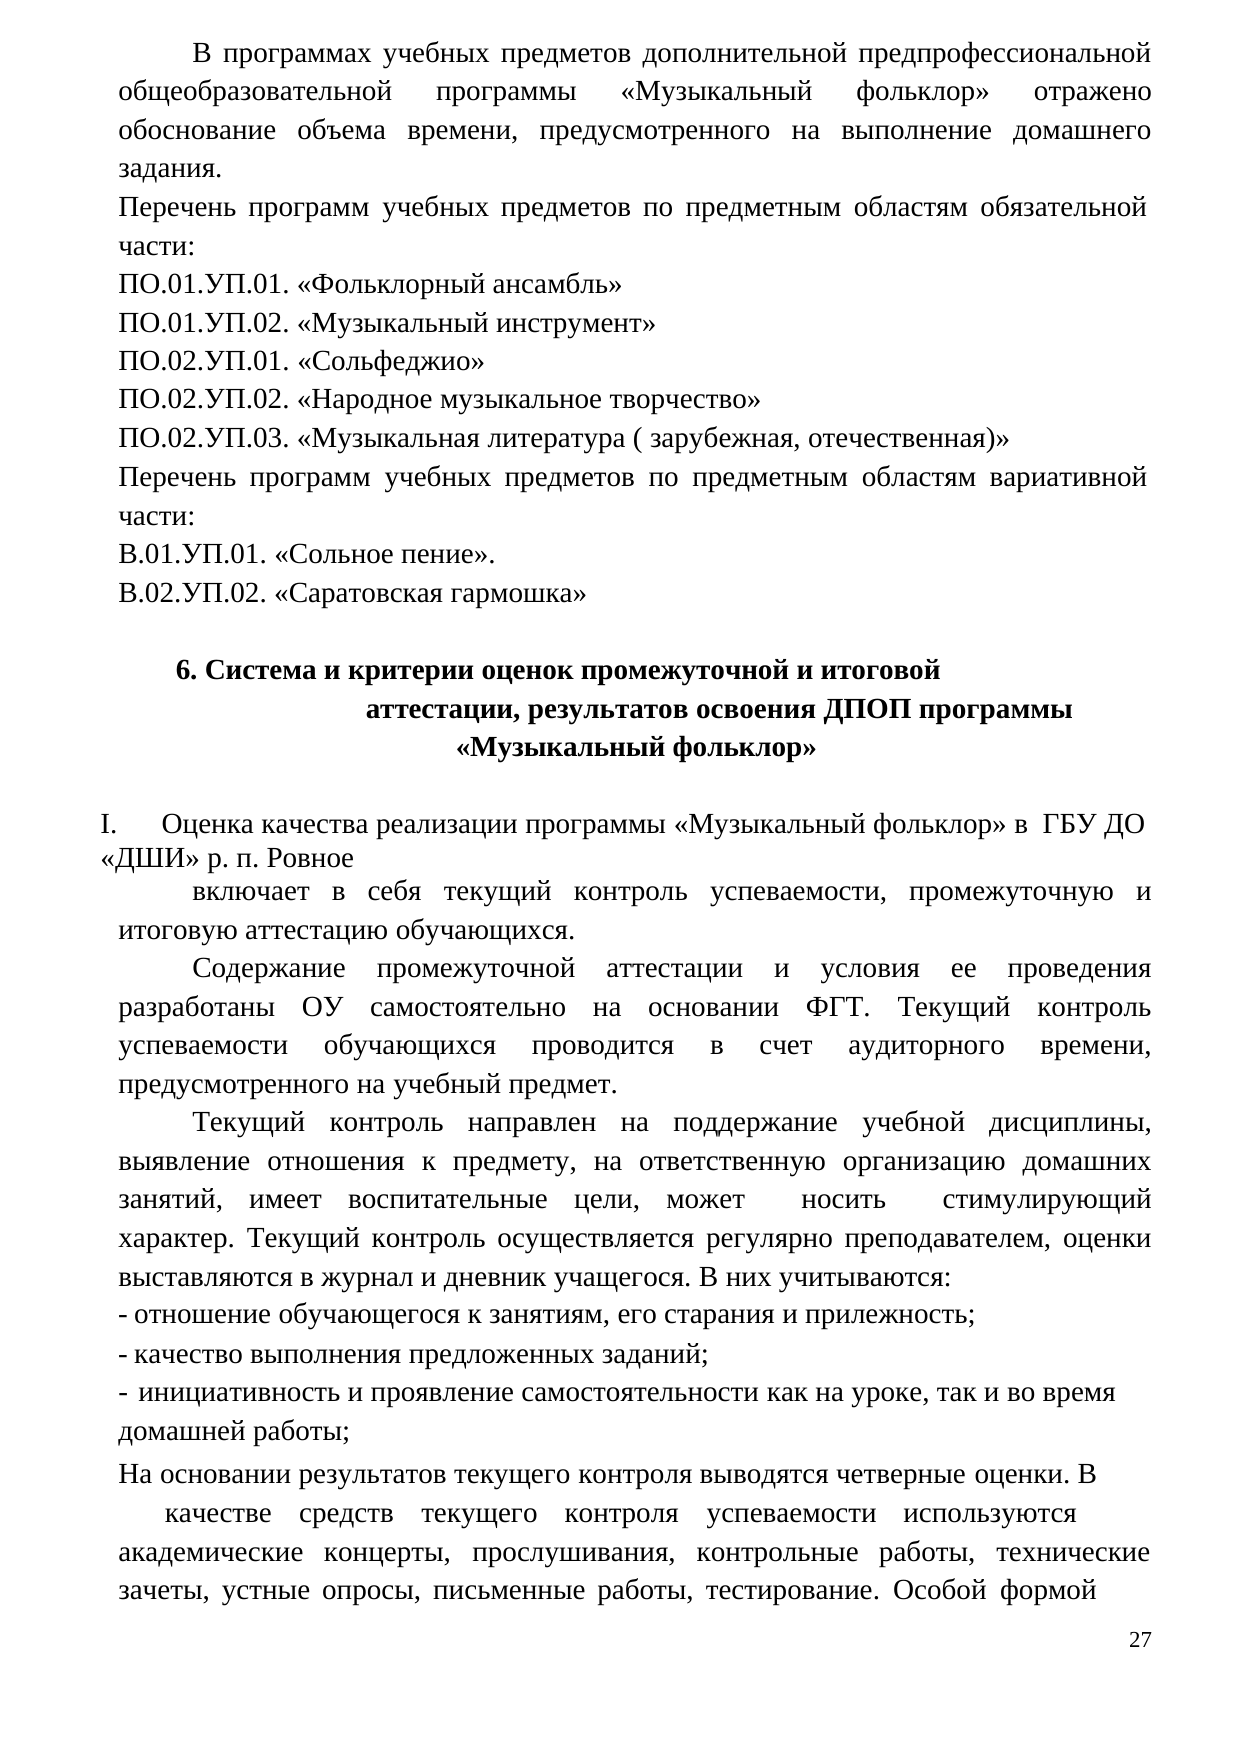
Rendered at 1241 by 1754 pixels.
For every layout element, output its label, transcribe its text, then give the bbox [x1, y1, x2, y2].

text Перечень программ учебных предметов по предметным областям обязательной части: [118, 189, 1184, 261]
text Перечень программ учебных предметов по предметным областям вариативной части: [118, 459, 1184, 531]
text включает в себя текущий контроль успеваемости, промежуточную и итоговую аттестацию обучающихся. [118, 873, 1151, 945]
list Оценка качества реализации программы «Музыкальный фольклор» в ГБУ ДО «ДШИ» р. п. Ровное [100, 806, 1153, 873]
list инициативность и проявление самостоятельности как на уроке, так и во время домашней работы; [118, 1374, 1153, 1447]
subtitle Система и критерии оценок промежуточной и итоговой аттестации, результатов освоения ДПОП программы [176, 652, 1094, 724]
text ПО.02.УП.03. «Музыкальная литература ( зарубежная, отечественная)» [118, 420, 1184, 454]
text Текущий контроль направлен на поддержание учебной дисциплины, выявление отношения к предмету, на ответственную организацию домашних занятий, имеет воспитательные цели, может носить стимулирующий характер. Текущий контроль осуществляется регулярно преподавателем, оценки выставляются в журнал и дневник учащегося. В них учитываются: [118, 1104, 1152, 1292]
text Содержание промежуточной аттестации и условия ее проведения разработаны ОУ самостоятельно на основании ФГТ. Текущий контроль успеваемости обучающихся проводится в счет аудиторного времени, предусмотренного на учебный предмет. [118, 950, 1152, 1099]
list качество выполнения предложенных заданий; [118, 1336, 1184, 1369]
list отношение обучающегося к занятиям, его старания и прилежность; [118, 1297, 1184, 1331]
text В.01.УП.01. «Сольное пение». В.02.УП.02. «Саратовская гармошка» [118, 536, 587, 608]
text «Музыкальный фольклор» [456, 729, 1184, 763]
text ПО.01.УП.01. «Фольклорный ансамбль» ПО.01.УП.02. «Музыкальный инструмент» ПО.02.УП.01. «Сольфеджио» [118, 266, 658, 377]
text В программах учебных предметов дополнительной предпрофессиональной общеобразовательной программы «Музыкальный фольклор» отражено обоснование объема времени, предусмотренного на выполнение домашнего задания. [118, 35, 1152, 184]
text На основании результатов текущего контроля выводятся четверные оценки. В качестве средств текущего контроля успеваемости используются академические концерты, прослушивания, контрольные работы, технические зачеты, устные опросы, письменные работы, тестирование. Особой формой [118, 1457, 1151, 1606]
text ПО.02.УП.02. «Народное музыкальное творчество» [118, 382, 1184, 415]
